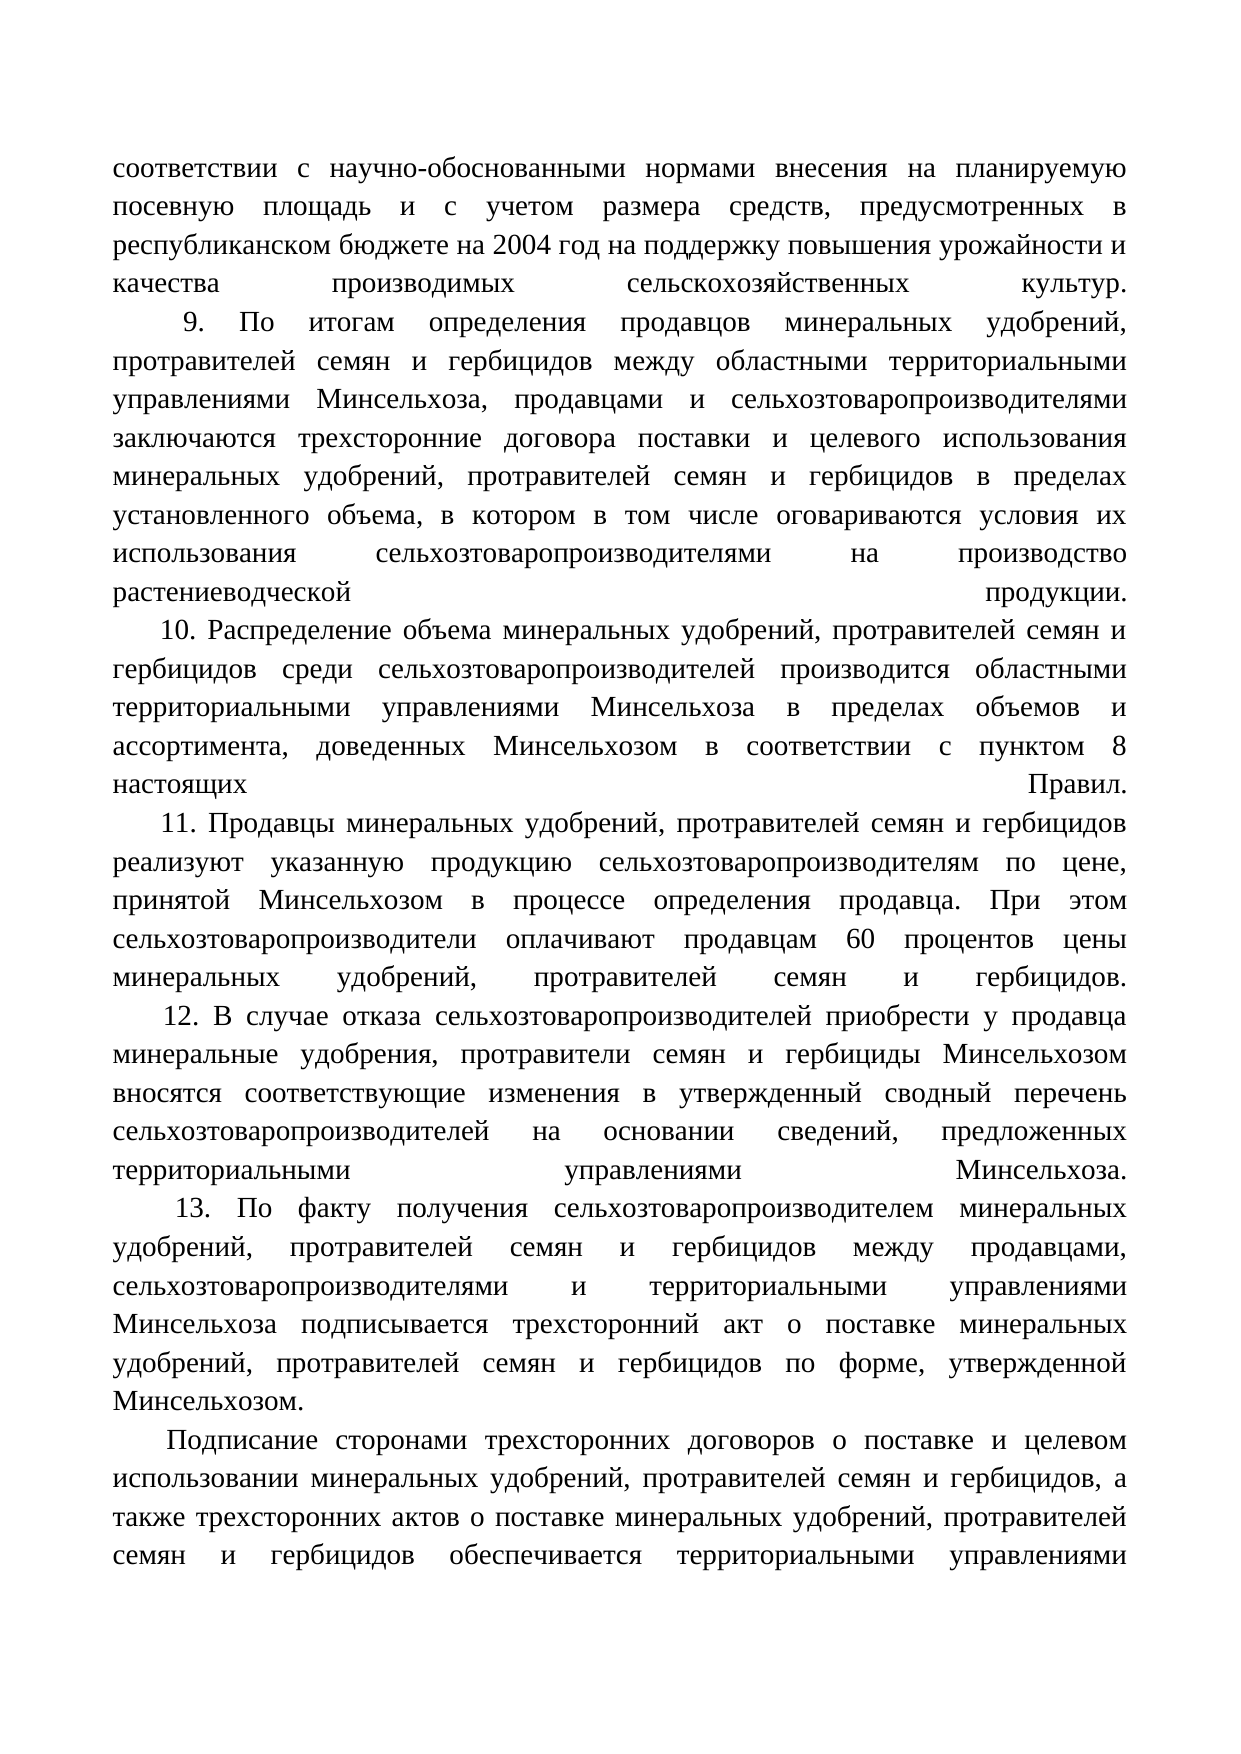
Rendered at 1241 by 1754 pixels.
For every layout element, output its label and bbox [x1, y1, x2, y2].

text [112, 150, 1128, 1571]
